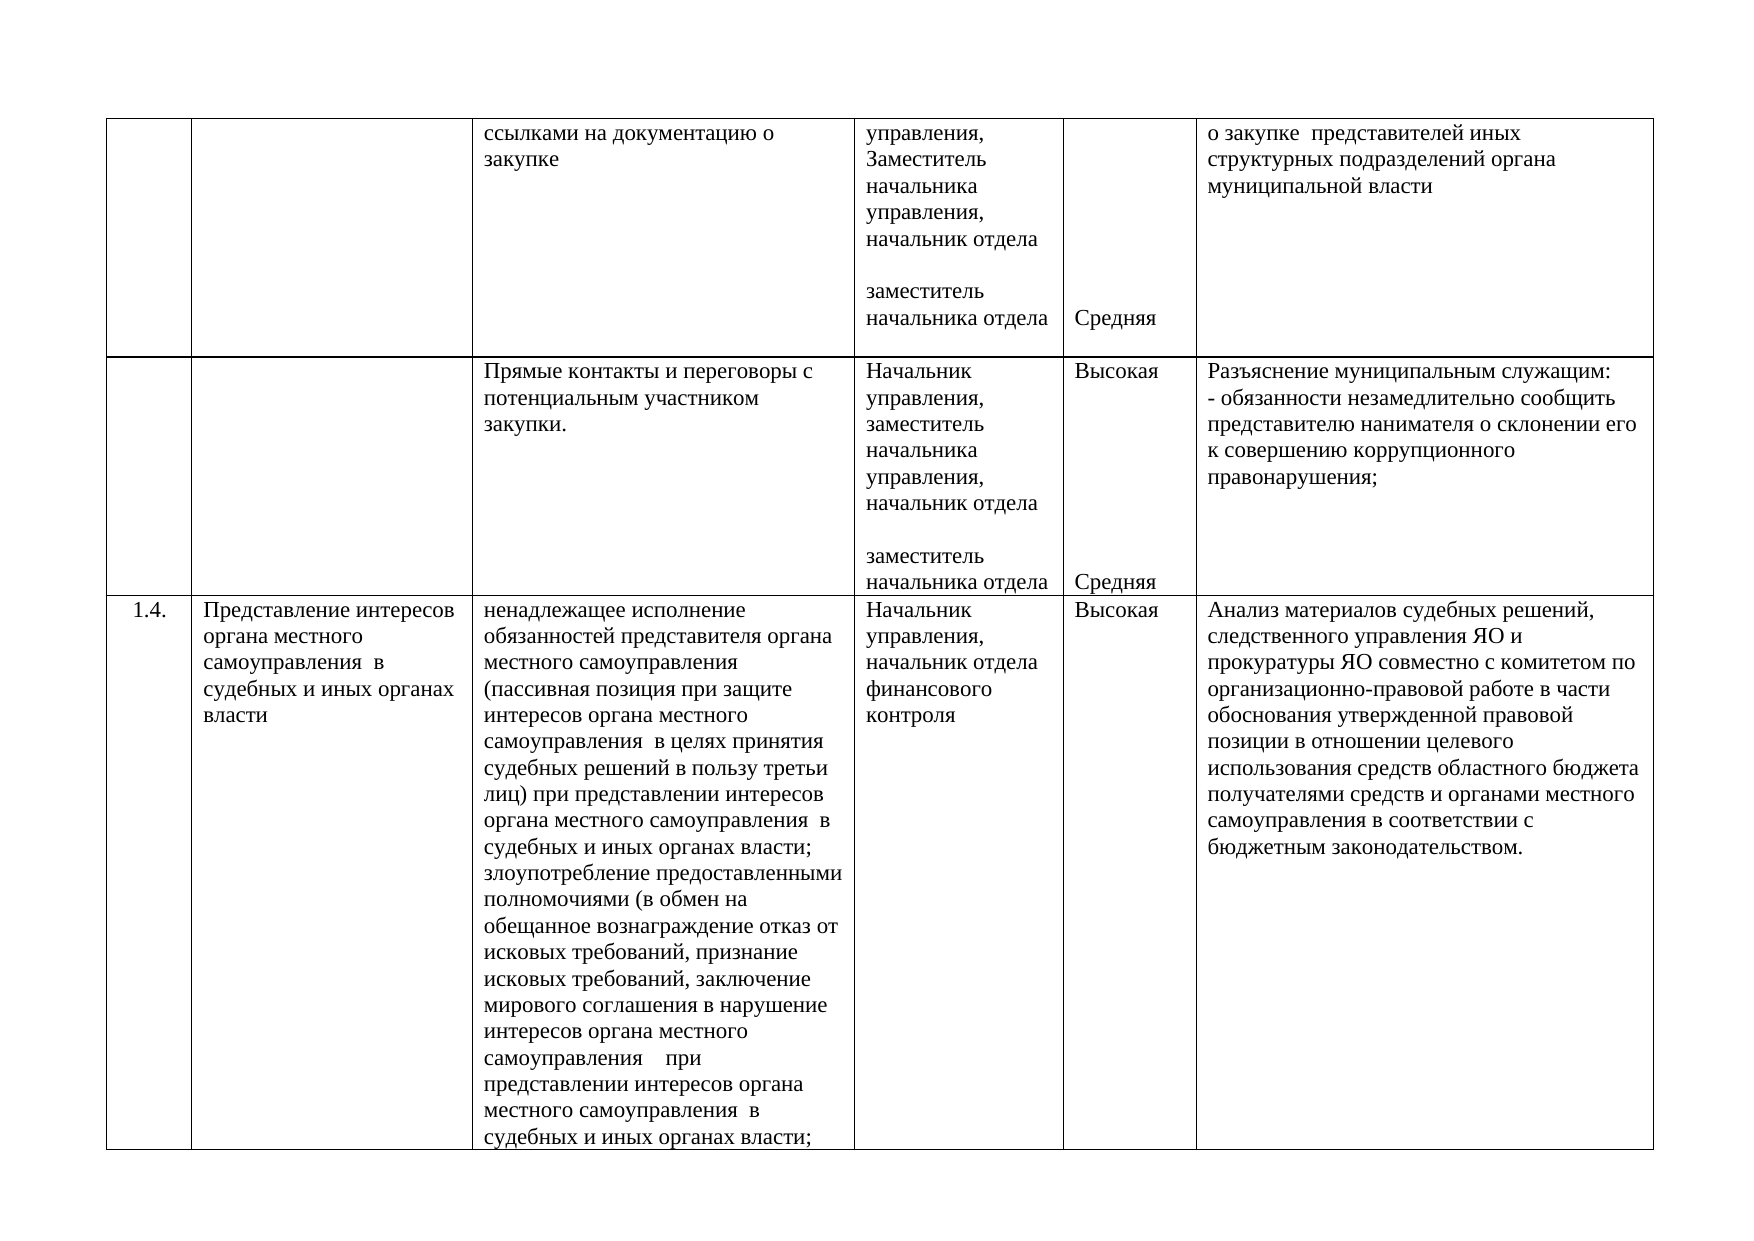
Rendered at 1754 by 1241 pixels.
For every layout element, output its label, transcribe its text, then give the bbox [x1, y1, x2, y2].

table_cell Представление интересов органа местного самоуправления в судебных и иных органах власти [192, 596, 472, 1149]
table_cell Высокая Средняя [1064, 358, 1196, 594]
table_cell Прямые контакты и переговоры с потенциальным участником закупки. [473, 358, 854, 594]
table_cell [473, 119, 854, 356]
table_cell Начальник управления, заместитель начальника управления, начальник отдела заместитель начальника отдела [855, 358, 1063, 594]
table_cell Анализ материалов судебных решений, следственного управления ЯО и прокуратуры ЯО совместно с комитетом по организационно-правовой работе в части обоснования утвержденной правовой позиции в отношении целевого использования средств областного бюджета получателями средств и органами местного самоуправления в соответствии с бюджетным законодательством. [1197, 596, 1653, 1149]
table_cell Разъяснение муниципальным служащим: - обязанности незамедлительно сообщить представителю нанимателя о склонении его к совершению коррупционного правонарушения; [1197, 358, 1653, 594]
table_cell Высокая Средняя [1064, 119, 1196, 356]
table_cell [192, 119, 472, 356]
table_cell [107, 358, 191, 594]
table_cell Начальник управления, начальник отдела финансового контроля [855, 596, 1063, 1149]
table_cell ненадлежащее исполнение обязанностей представителя органа местного самоуправления (пассивная позиция при защите интересов органа местного самоуправления в целях принятия судебных решений в пользу третьи лиц) при представлении интересов органа местного самоуправления в судебных и иных органах власти; злоупотребление предоставленными полномочиями (в обмен на обещанное вознаграждение отказ от исковых требований, признание исковых требований, заключение мирового соглашения в нарушение интересов органа местного самоуправления при представлении интересов органа местного самоуправления в судебных и иных органах власти; [473, 596, 854, 1149]
table_cell 1.4. [107, 596, 191, 1149]
table_cell [192, 358, 472, 594]
table_cell [107, 119, 191, 356]
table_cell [1197, 119, 1653, 356]
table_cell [855, 119, 1063, 356]
table_cell Высокая [1064, 596, 1196, 1149]
